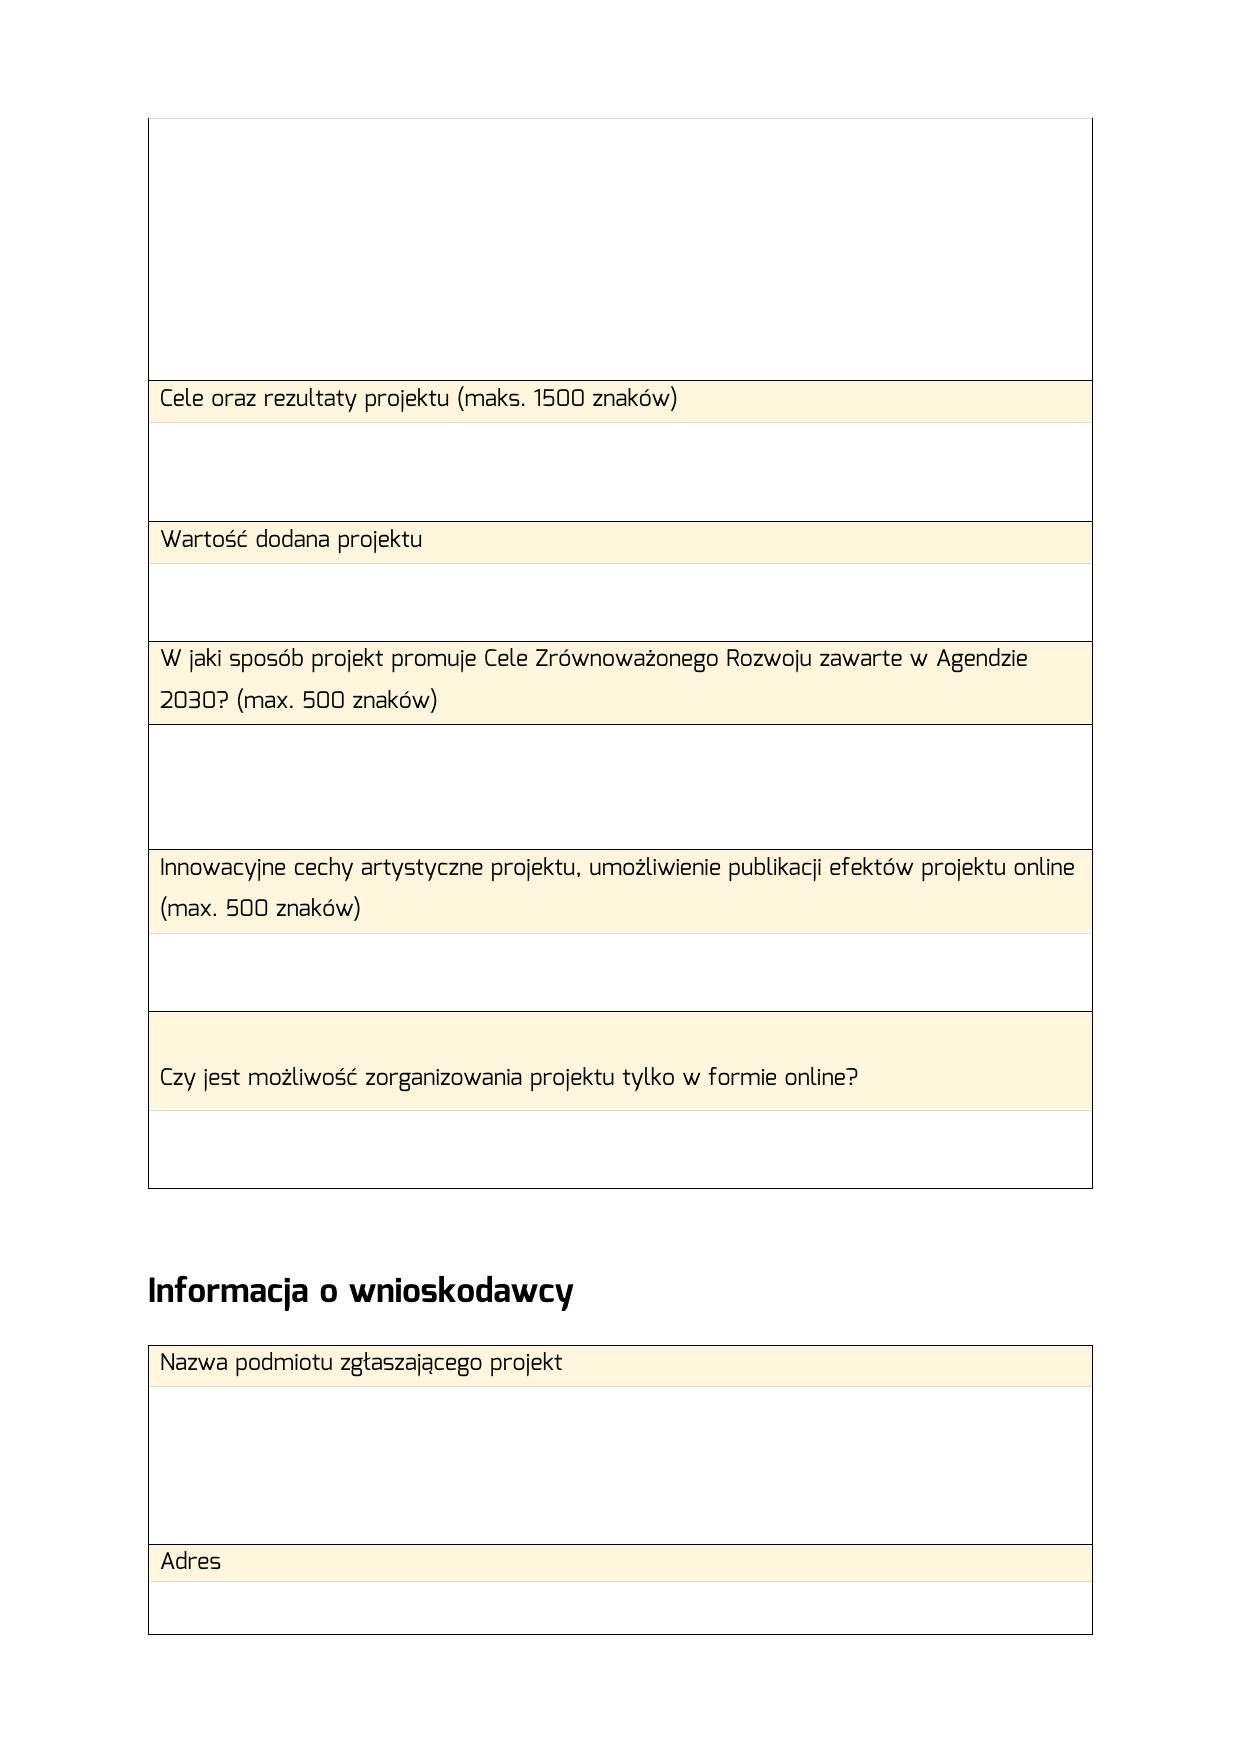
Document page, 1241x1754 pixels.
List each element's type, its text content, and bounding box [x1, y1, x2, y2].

table_cell [149, 564, 1092, 641]
table_cell Innowacyjne cechy artystyczne projektu, umożliwienie publikacji efektów projektu online (max. 500 znaków) [149, 850, 1092, 932]
table_cell Czy jest możliwość zorganizowania projektu tylko w formie online? [149, 1012, 1092, 1109]
table_cell [149, 423, 1092, 521]
text Informacja o wnioskodawcy [148, 1267, 1092, 1320]
table_cell [149, 934, 1092, 1011]
table_cell [149, 725, 1092, 849]
table_cell W jaki sposób projekt promuje Cele Zrównoważonego Rozwoju zawarte w Agendzie 2030? (max. 500 znaków) [149, 642, 1092, 724]
table_cell Adres [149, 1545, 1092, 1581]
table_cell [149, 1582, 1092, 1634]
table_cell [149, 1387, 1092, 1544]
table_cell Cele oraz rezultaty projektu (maks. 1500 znaków) [149, 381, 1092, 422]
table_cell [149, 119, 1092, 380]
table_cell [149, 1111, 1092, 1188]
table_header Nazwa podmiotu zgłaszającego projekt [149, 1346, 1092, 1386]
table_cell Wartość dodana projektu [149, 522, 1092, 563]
